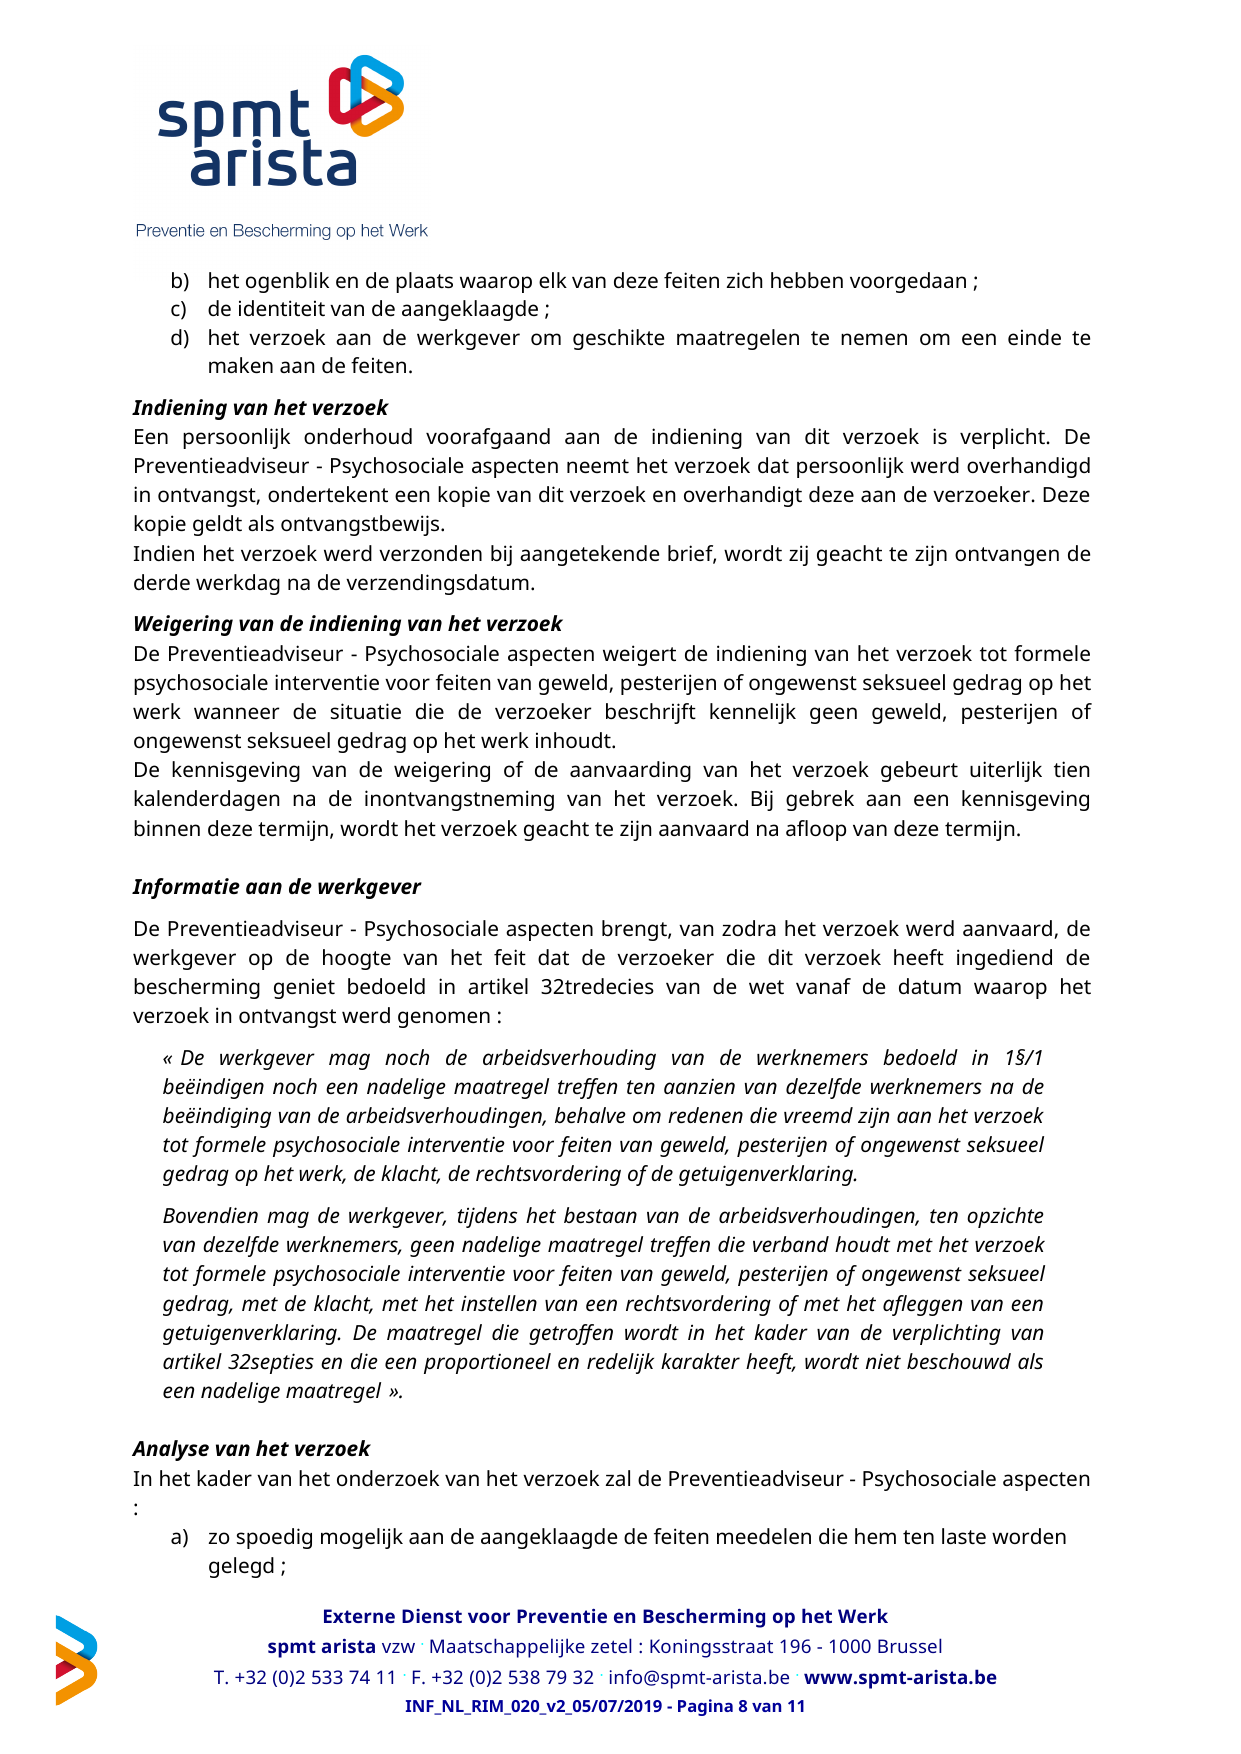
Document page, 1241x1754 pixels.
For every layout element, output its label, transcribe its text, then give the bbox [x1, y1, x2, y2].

text De Preventieadviseur - Psychosociale aspecten brengt, van zodra het verzoek werd aanvaard, de werkgever op de hoogte van het feit dat de verzoeker die dit verzoek heeft ingediend de bescherming geniet bedoeld in artikel 32tredecies van de wet vanaf de datum waarop het verzoek in ontvangst werd genomen : [133, 913, 1093, 1029]
text In het kader van het onderzoek van het verzoek zal de Preventieadviseur - Psychosociale aspecten : [133, 1463, 1093, 1521]
text Een persoonlijk onderhoud voorafgaand aan de indiening van dit verzoek is verplicht. De Preventieadviseur - Psychosociale aspecten neemt het verzoek dat persoonlijk werd overhandigd in ontvangst, ondertekent een kopie van dit verzoek en overhandigt deze aan de verzoeker. Deze kopie geldt als ontvangstbewijs. [133, 421, 1093, 538]
picture [55, 1611, 115, 1711]
text « De werkgever mag noch de arbeidsverhouding van de werknemers bedoeld in 1§/1 beëindigen noch een nadelige maatregel treffen ten aanzien van dezelfde werknemers na de beëindiging van de arbeidsverhoudingen, behalve om redenen die vreemd zijn aan het verzoek tot formele psychosociale interventie voor feiten van geweld, pesterijen of ongewenst seksueel gedrag op het werk, de klacht, de rechtsvordering of de getuigenverklaring. [162, 1042, 1048, 1188]
text Indien het verzoek werd verzonden bij aangetekende brief, wordt zij geacht te zijn ontvangen de derde werkdag na de verzendingsdatum. [133, 538, 1093, 596]
list zo spoedig mogelijk aan de aangeklaagde de feiten meedelen die hem ten laste worden [170, 1521, 1093, 1550]
text Bovendien mag de werkgever, tijdens het bestaan van de arbeidsverhoudingen, ten opzichte van dezelfde werknemers, geen nadelige maatregel treffen die verband houdt met het verzoek tot formele psychosociale interventie voor feiten van geweld, pesterijen of ongewenst seksueel gedrag, met de klacht, met het instellen van een rechtsvordering of met het afleggen van een getuigenverklaring. De maatregel die getroffen wordt in het kader van de verplichting van artikel 32septies en die een proportioneel en redelijk karakter heeft, wordt niet beschouwd als een nadelige maatregel ». [162, 1200, 1048, 1404]
list de identiteit van de aangeklaagde ; [170, 294, 1093, 323]
list het ogenblik en de plaats waarop elk van deze feiten zich hebben voorgedaan ; [170, 266, 1093, 294]
picture [132, 45, 432, 281]
list gelegd ; [208, 1550, 1093, 1579]
text De kennisgeving van de weigering of de aanvaarding van het verzoek gebeurt uiterlijk tien kalenderdagen na de inontvangstneming van het verzoek. Bij gebrek aan een kennisgeving binnen deze termijn, wordt het verzoek geacht te zijn aanvaard na afloop van deze termijn. [133, 754, 1093, 842]
text Weigering van de indiening van het verzoek [133, 609, 1093, 638]
text Analyse van het verzoek [133, 1434, 1093, 1463]
text Indiening van het verzoek [133, 392, 1093, 421]
list het verzoek aan de werkgever om geschikte maatregelen te nemen om een einde te maken aan de feiten. [170, 323, 1093, 379]
text De Preventieadviseur - Psychosociale aspecten weigert de indiening van het verzoek tot formele psychosociale interventie voor feiten van geweld, pesterijen of ongewenst seksueel gedrag op het werk wanneer de situatie die de verzoeker beschrijft kennelijk geen geweld, pesterijen of ongewenst seksueel gedrag op het werk inhoudt. [133, 638, 1093, 754]
text Informatie aan de werkgever [133, 871, 1093, 900]
